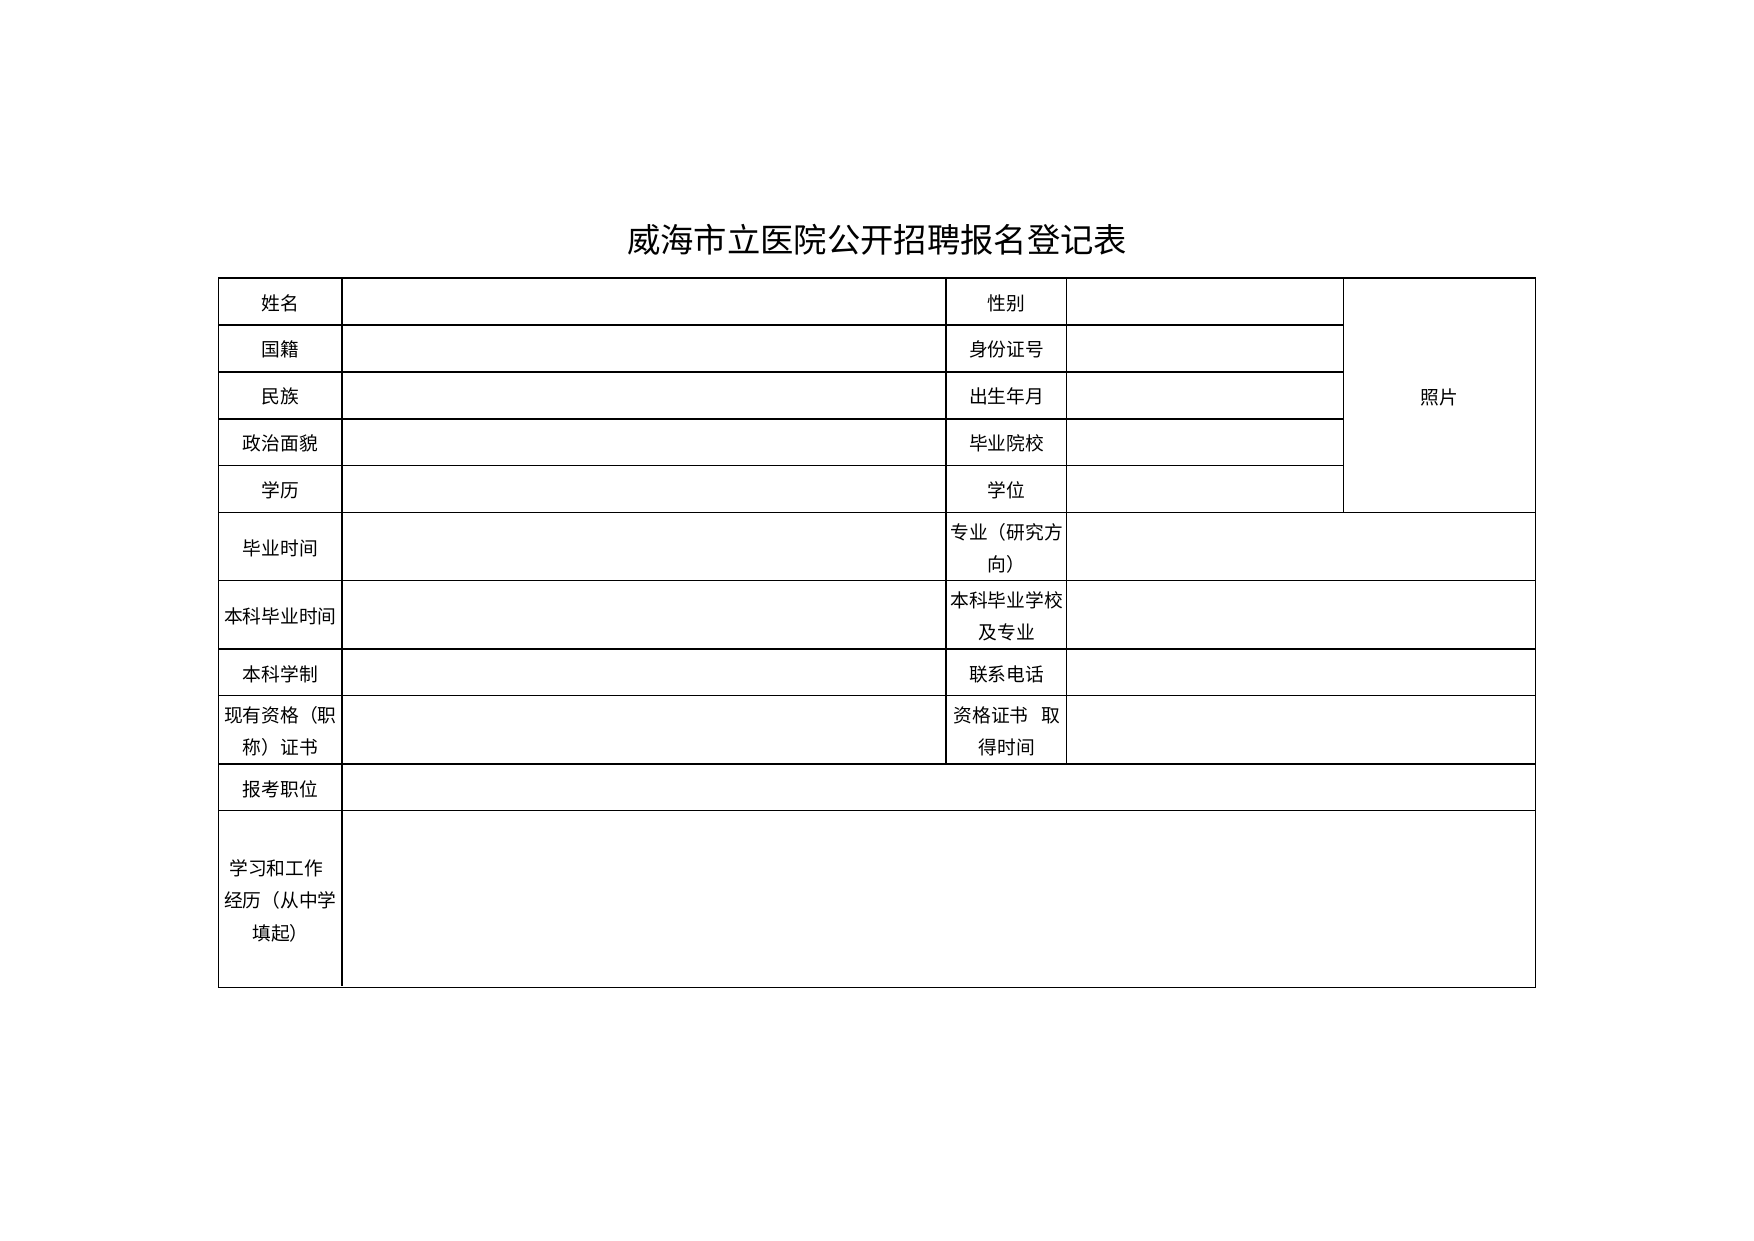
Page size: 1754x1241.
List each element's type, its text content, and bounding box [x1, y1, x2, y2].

table_cell [343, 466, 945, 512]
table_cell [1067, 420, 1343, 465]
table_cell [1067, 373, 1343, 418]
table_cell [1067, 466, 1343, 512]
table_cell 报考职位 [219, 765, 341, 810]
table_cell 学位 [947, 466, 1066, 512]
table_header 威海市立医院公开招聘报名登记表 [219, 198, 1536, 277]
table_cell 现有资格（职称）证书 [219, 696, 341, 763]
table_cell 出生年月 [947, 373, 1066, 418]
table_cell 照片 [1344, 279, 1535, 512]
table_cell [343, 279, 945, 324]
table_cell 国籍 [219, 326, 341, 371]
table_cell [343, 650, 945, 695]
table_cell 毕业时间 [219, 513, 341, 580]
table_cell 学习和工作 经历（从中学填起） [219, 811, 341, 986]
table_cell [1067, 326, 1343, 371]
table_cell 身份证号 [947, 326, 1066, 371]
table_cell [343, 420, 945, 465]
table_cell 本科毕业学校及专业 [947, 581, 1066, 648]
table_cell [343, 581, 945, 648]
table_cell 资格证书 取得时间 [947, 696, 1066, 763]
table_cell 政治面貌 [219, 420, 341, 465]
table_cell [343, 373, 945, 418]
table_cell 学历 [219, 466, 341, 512]
table_cell 本科毕业时间 [219, 581, 341, 648]
table_cell 专业（研究方向） [947, 513, 1066, 580]
table_cell [343, 811, 1535, 986]
table_cell [343, 326, 945, 371]
table_cell 姓名 [219, 279, 341, 324]
table_cell [1067, 696, 1535, 763]
table_cell 本科学制 [219, 650, 341, 695]
table_cell 毕业院校 [947, 420, 1066, 465]
table_cell 民族 [219, 373, 341, 418]
table_cell [343, 765, 1535, 810]
table_cell 性别 [947, 279, 1066, 324]
table_cell [1067, 279, 1343, 324]
table_cell [1067, 581, 1535, 648]
table_cell [343, 696, 945, 763]
table_cell [343, 513, 945, 580]
table_cell [1067, 513, 1535, 580]
table_cell 联系电话 [947, 650, 1066, 695]
table_cell [1067, 650, 1535, 695]
